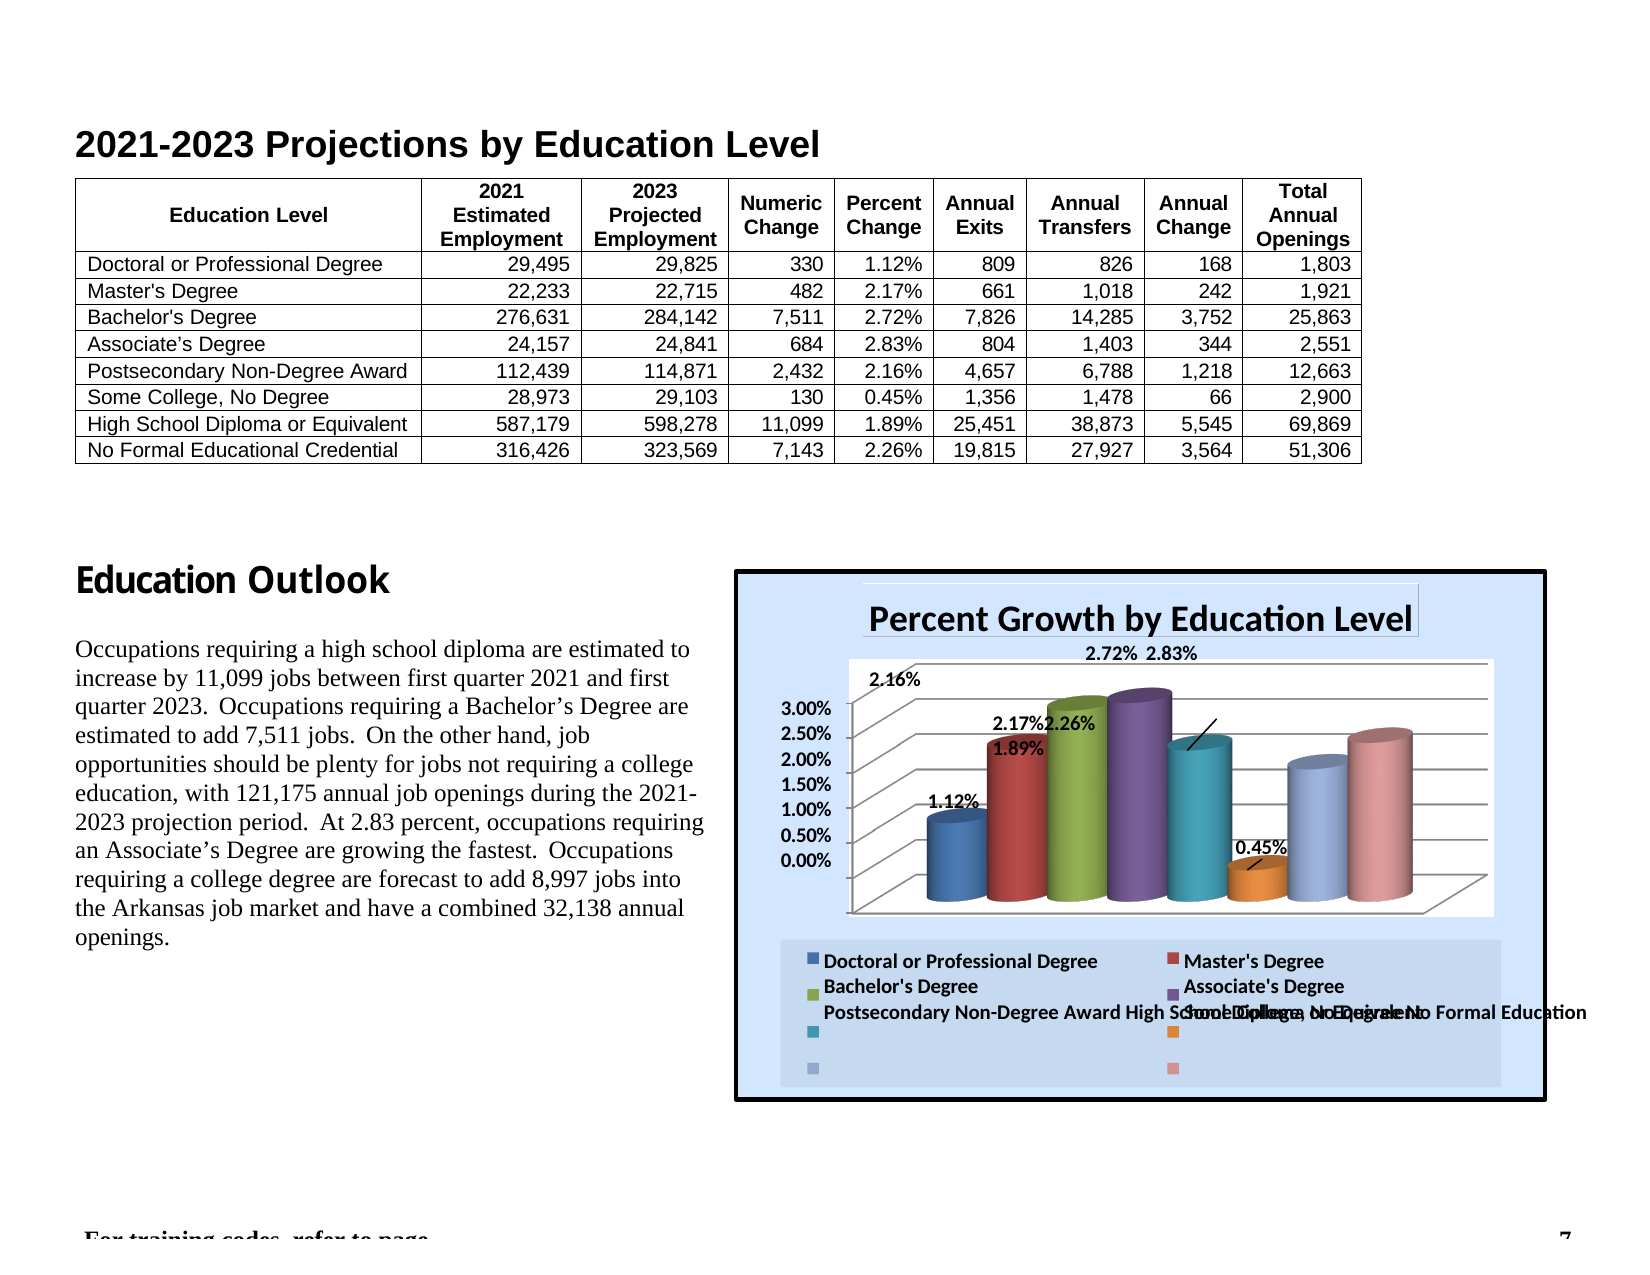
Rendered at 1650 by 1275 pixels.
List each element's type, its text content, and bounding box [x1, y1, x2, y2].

text Occupations requiring a high school diploma are estimated to increase by 11,099 jobs between first quarter 2021 and first quarter 2023. Occupations requiring a Bachelor’s Degree are estimated to add 7,511 jobs. On the other hand, job opportunities should be plenty for jobs not requiring a college education, with 121,175 annual job openings during the 2021- 2023 projection period. At 2.83 percent, occupations requiring an Associate’s Degree are growing the fastest. Occupations requiring a college degree are forecast to add 8,997 jobs into the Arkansas job market and have a combined 32,138 annual openings. [75, 634, 709, 950]
subtitle 2021-2023 Projections by Education Level [75, 122, 1608, 166]
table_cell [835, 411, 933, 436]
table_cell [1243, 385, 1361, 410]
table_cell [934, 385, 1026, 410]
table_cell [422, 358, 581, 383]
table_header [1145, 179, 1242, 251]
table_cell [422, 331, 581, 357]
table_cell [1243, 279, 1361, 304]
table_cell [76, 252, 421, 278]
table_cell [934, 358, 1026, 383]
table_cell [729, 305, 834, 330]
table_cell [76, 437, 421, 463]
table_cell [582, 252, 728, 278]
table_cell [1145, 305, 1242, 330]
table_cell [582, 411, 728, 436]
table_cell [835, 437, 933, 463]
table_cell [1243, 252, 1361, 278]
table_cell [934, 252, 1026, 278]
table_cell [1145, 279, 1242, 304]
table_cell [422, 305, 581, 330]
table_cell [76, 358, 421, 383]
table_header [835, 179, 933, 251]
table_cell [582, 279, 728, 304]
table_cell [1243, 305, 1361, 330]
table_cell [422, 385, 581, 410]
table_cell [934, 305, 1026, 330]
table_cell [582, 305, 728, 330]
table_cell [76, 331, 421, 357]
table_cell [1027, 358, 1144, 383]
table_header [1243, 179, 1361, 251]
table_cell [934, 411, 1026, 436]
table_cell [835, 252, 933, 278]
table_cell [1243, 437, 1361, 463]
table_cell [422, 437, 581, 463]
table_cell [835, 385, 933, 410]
picture [1131, 616, 1138, 628]
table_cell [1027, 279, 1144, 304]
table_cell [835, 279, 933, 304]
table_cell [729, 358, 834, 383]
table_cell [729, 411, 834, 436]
picture [738, 605, 1543, 1097]
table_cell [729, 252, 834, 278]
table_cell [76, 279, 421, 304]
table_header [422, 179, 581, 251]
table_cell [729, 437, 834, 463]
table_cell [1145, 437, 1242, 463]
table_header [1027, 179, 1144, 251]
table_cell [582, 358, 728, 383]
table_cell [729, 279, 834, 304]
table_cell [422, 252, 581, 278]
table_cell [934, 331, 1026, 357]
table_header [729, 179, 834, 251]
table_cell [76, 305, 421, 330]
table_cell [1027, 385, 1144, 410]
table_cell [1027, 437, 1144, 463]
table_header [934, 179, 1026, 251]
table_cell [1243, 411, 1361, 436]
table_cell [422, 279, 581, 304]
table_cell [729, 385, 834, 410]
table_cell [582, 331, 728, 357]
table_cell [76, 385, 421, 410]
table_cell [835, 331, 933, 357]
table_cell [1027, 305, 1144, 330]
picture [1194, 616, 1201, 628]
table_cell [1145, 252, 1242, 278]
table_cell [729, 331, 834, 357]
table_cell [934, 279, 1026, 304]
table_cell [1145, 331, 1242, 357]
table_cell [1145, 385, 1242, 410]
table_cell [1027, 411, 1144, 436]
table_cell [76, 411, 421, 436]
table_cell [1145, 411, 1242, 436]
text Education Outlook [75, 554, 1608, 605]
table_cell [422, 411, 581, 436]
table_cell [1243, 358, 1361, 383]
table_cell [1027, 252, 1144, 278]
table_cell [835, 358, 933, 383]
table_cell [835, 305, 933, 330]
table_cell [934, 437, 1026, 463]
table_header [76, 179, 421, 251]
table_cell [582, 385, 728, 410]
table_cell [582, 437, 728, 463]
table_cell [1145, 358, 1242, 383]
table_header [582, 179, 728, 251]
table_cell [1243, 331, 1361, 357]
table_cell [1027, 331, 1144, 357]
